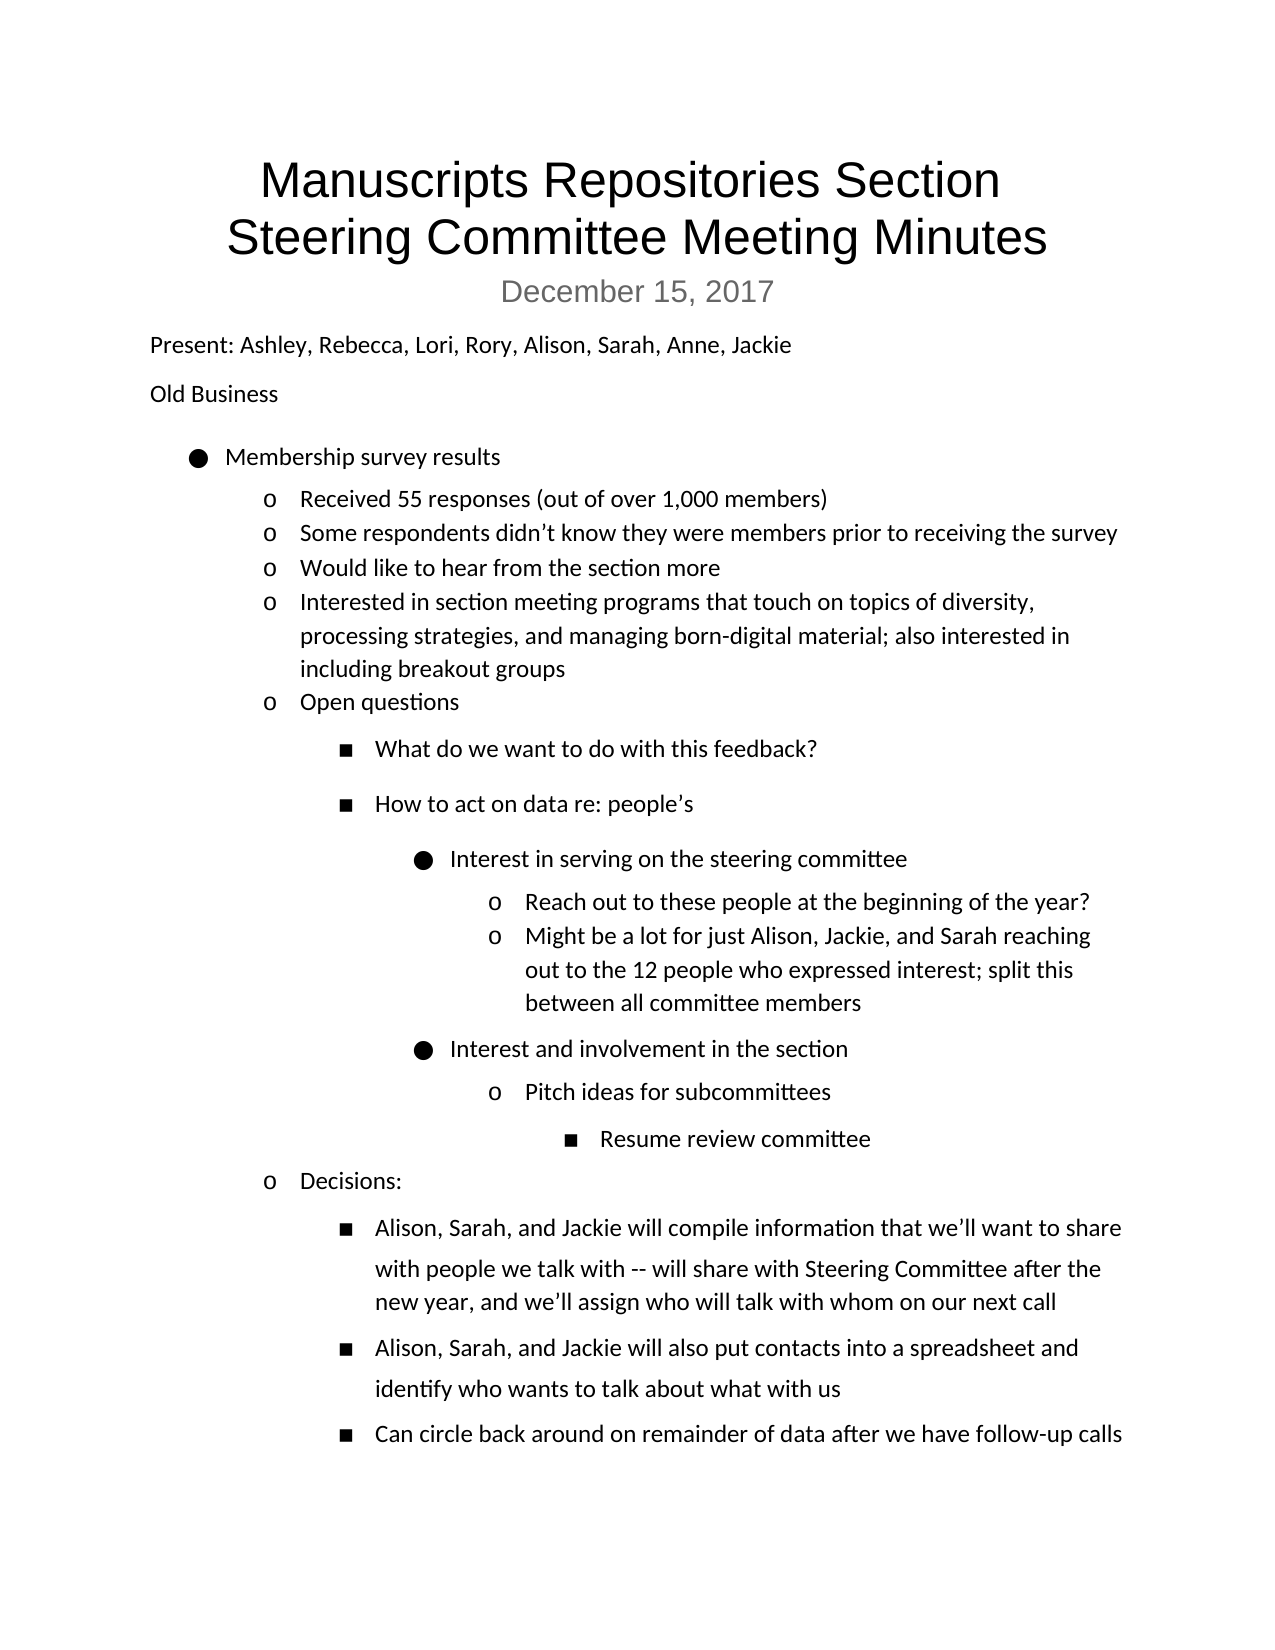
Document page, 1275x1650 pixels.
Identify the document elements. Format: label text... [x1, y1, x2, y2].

list Interest in serving on the steering committee [412, 831, 1125, 882]
list Can circle back around on remainder of data after we have follow-up calls [337, 1406, 1125, 1457]
title Manuscripts Repositories Section Steering Committee Meeting Minutes [150, 150, 1125, 265]
list Membership survey results [187, 428, 1125, 479]
list Would like to hear from the section more [262, 552, 1125, 583]
list Might be a lot for just Alison, Jackie, and Sarah reaching out to the 12 people who expressed interest; split this between all committee members [487, 921, 1125, 1018]
list Some respondents didn’t know they were members prior to receiving the survey [262, 517, 1125, 549]
list Decisions: [262, 1165, 1125, 1197]
list Open questions [262, 686, 1125, 718]
text Old Business [150, 378, 1125, 409]
list How to act on data re: people’s [337, 776, 1125, 827]
list Resume review committee [562, 1110, 1125, 1161]
list Interested in section meeting programs that touch on topics of diversity, processing strategies, and managing born-digital material; also interested in including breakout groups [262, 586, 1125, 684]
list Pitch ideas for subcommittees [487, 1076, 1125, 1108]
list What do we want to do with this feedback? [337, 720, 1125, 772]
list Interest and involvement in the section [412, 1021, 1125, 1072]
text Present: Ashley, Rebecca, Lori, Rory, Alison, Sarah, Anne, Jackie [150, 329, 1125, 359]
list Reach out to these people at the beginning of the year? [487, 886, 1125, 918]
list Alison, Sarah, and Jackie will compile information that we’ll want to share with people we talk with -- will share with Steering Committee after the new year, and we’ll assign who will talk with whom on our next call [337, 1200, 1125, 1317]
subtitle December 15, 2017 [150, 273, 1125, 309]
list Received 55 responses (out of over 1,000 members) [262, 483, 1125, 515]
list Alison, Sarah, and Jackie will also put contacts into a spreadsheet and identify who wants to talk about what with us [337, 1319, 1125, 1403]
